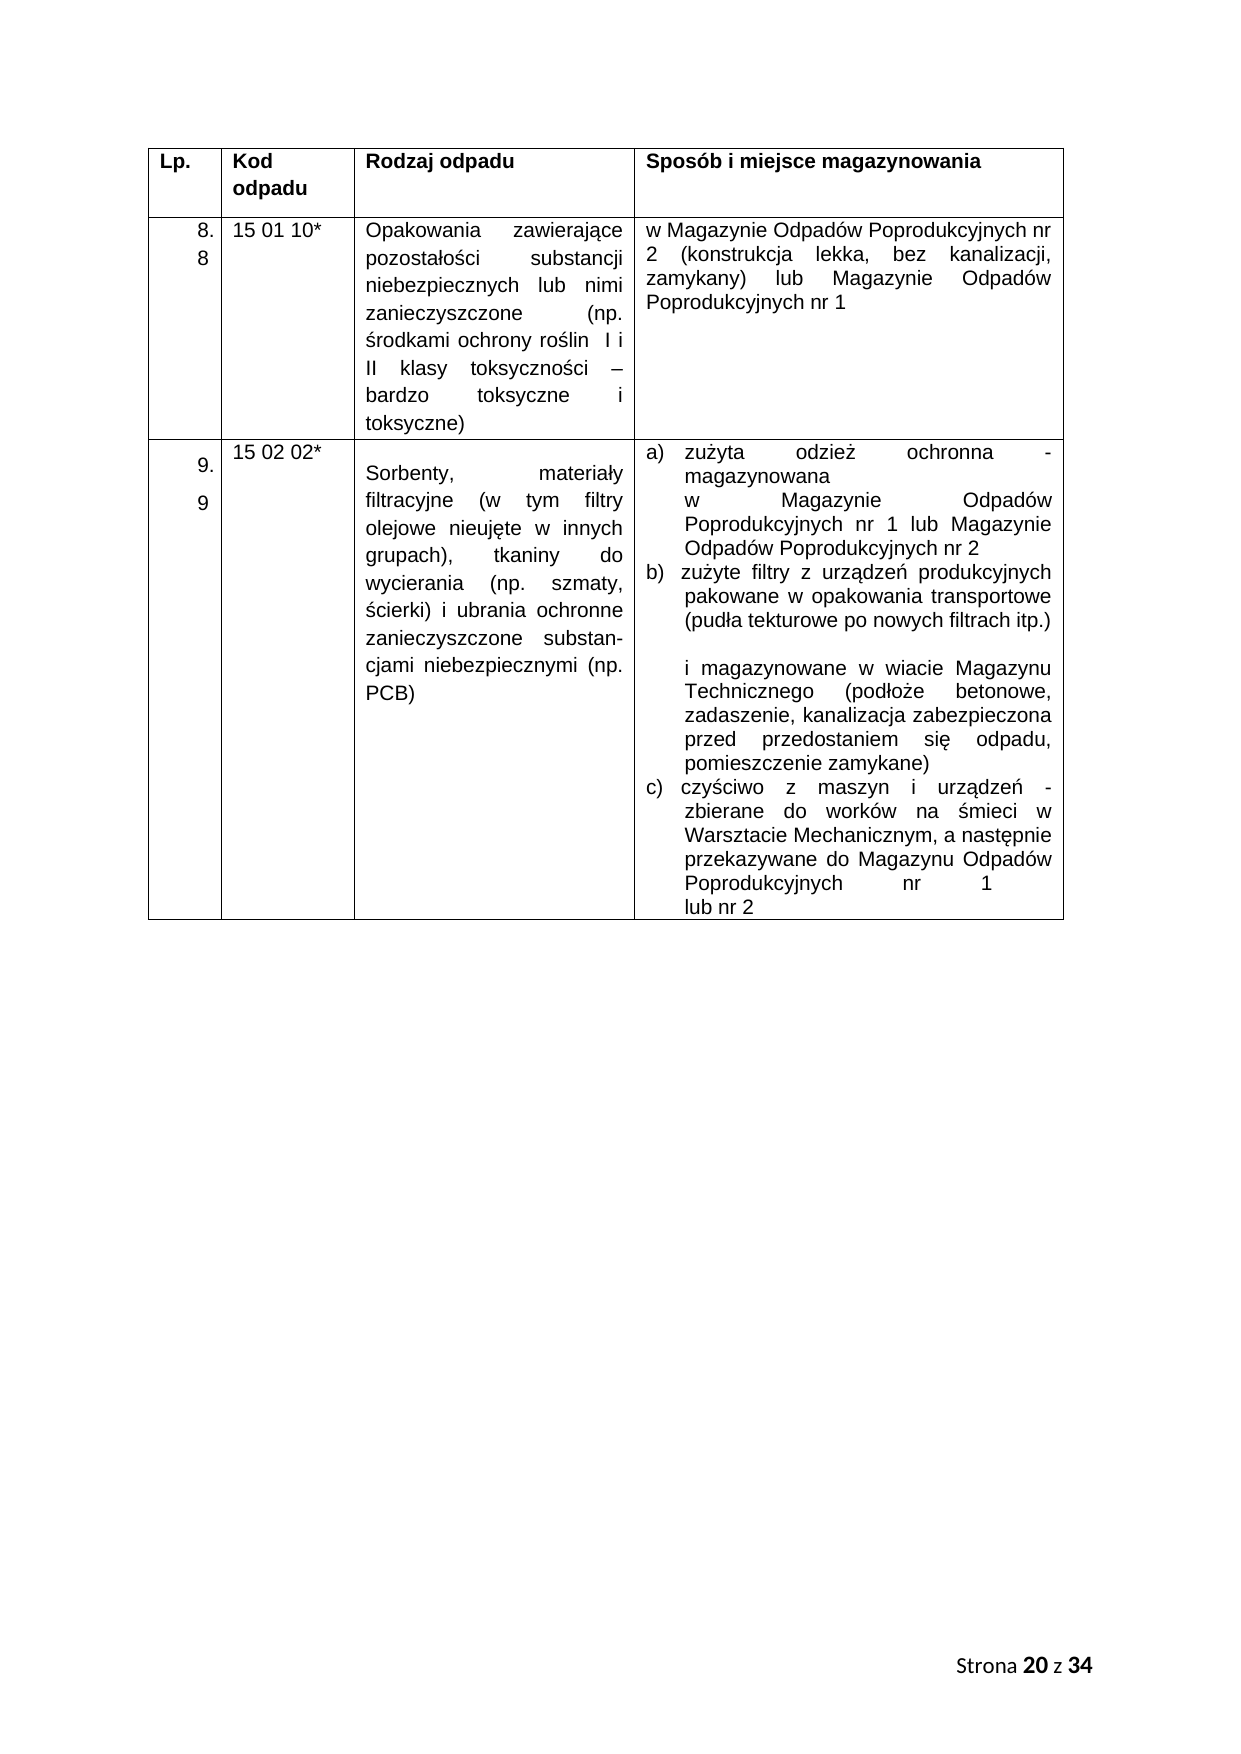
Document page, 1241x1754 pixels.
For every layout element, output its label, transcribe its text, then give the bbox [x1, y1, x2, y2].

table_cell 15 02 02* [222, 440, 354, 919]
table_header Lp. [149, 149, 221, 217]
table_cell 15 01 10* [222, 218, 354, 439]
table_cell w Magazynie Odpadów Poprodukcyjnych nr 2 (konstrukcja lekka, bez kanalizacji, zamykany) lub Magazynie Odpadów Poprodukcyjnych nr 1 [635, 218, 1063, 439]
table_cell Opakowania zawierające pozostałości substancji niebezpiecznych lub nimi zanieczyszczone (np. środkami ochrony roślin I i II klasy toksyczności –bardzo toksyczne i toksyczne) [355, 218, 634, 439]
table_cell 9. [149, 440, 221, 919]
table_header Sposób i miejsce magazynowania [635, 149, 1063, 217]
table_cell 8. [149, 218, 221, 439]
table_header Rodzaj odpadu [355, 149, 634, 217]
table_cell Sorbenty, materiały filtracyjne (w tym filtry olejowe nieujęte w innych grupach), tkaniny do wycierania (np. szmaty, ścierki) i ubrania ochronne zanieczyszczone substan-cjami niebezpiecznymi (np. PCB) [355, 440, 634, 919]
table_header Kod odpadu [222, 149, 354, 217]
table_cell zużyta odzież ochronna -magazynowana w Magazynie Odpadów Poprodukcyjnych nr 1 lub Magazynie Odpadów Poprodukcyjnych nr 2 zużyte filtry z urządzeń produkcyjnych pakowane w opakowania transportowe (pudła tekturowe po nowych filtrach itp.) i magazynowane w wiacie Magazynu Technicznego (podłoże betonowe, zadaszenie, kanalizacja zabezpieczona przed przedostaniem się odpadu, pomieszczenie zamykane) czyściwo z maszyn i urządzeń - zbierane do worków na śmieci w Warsztacie Mechanicznym, a następnie przekazywane do Magazynu Odpadów Poprodukcyjnych nr 1 lub nr 2 [635, 440, 1063, 919]
